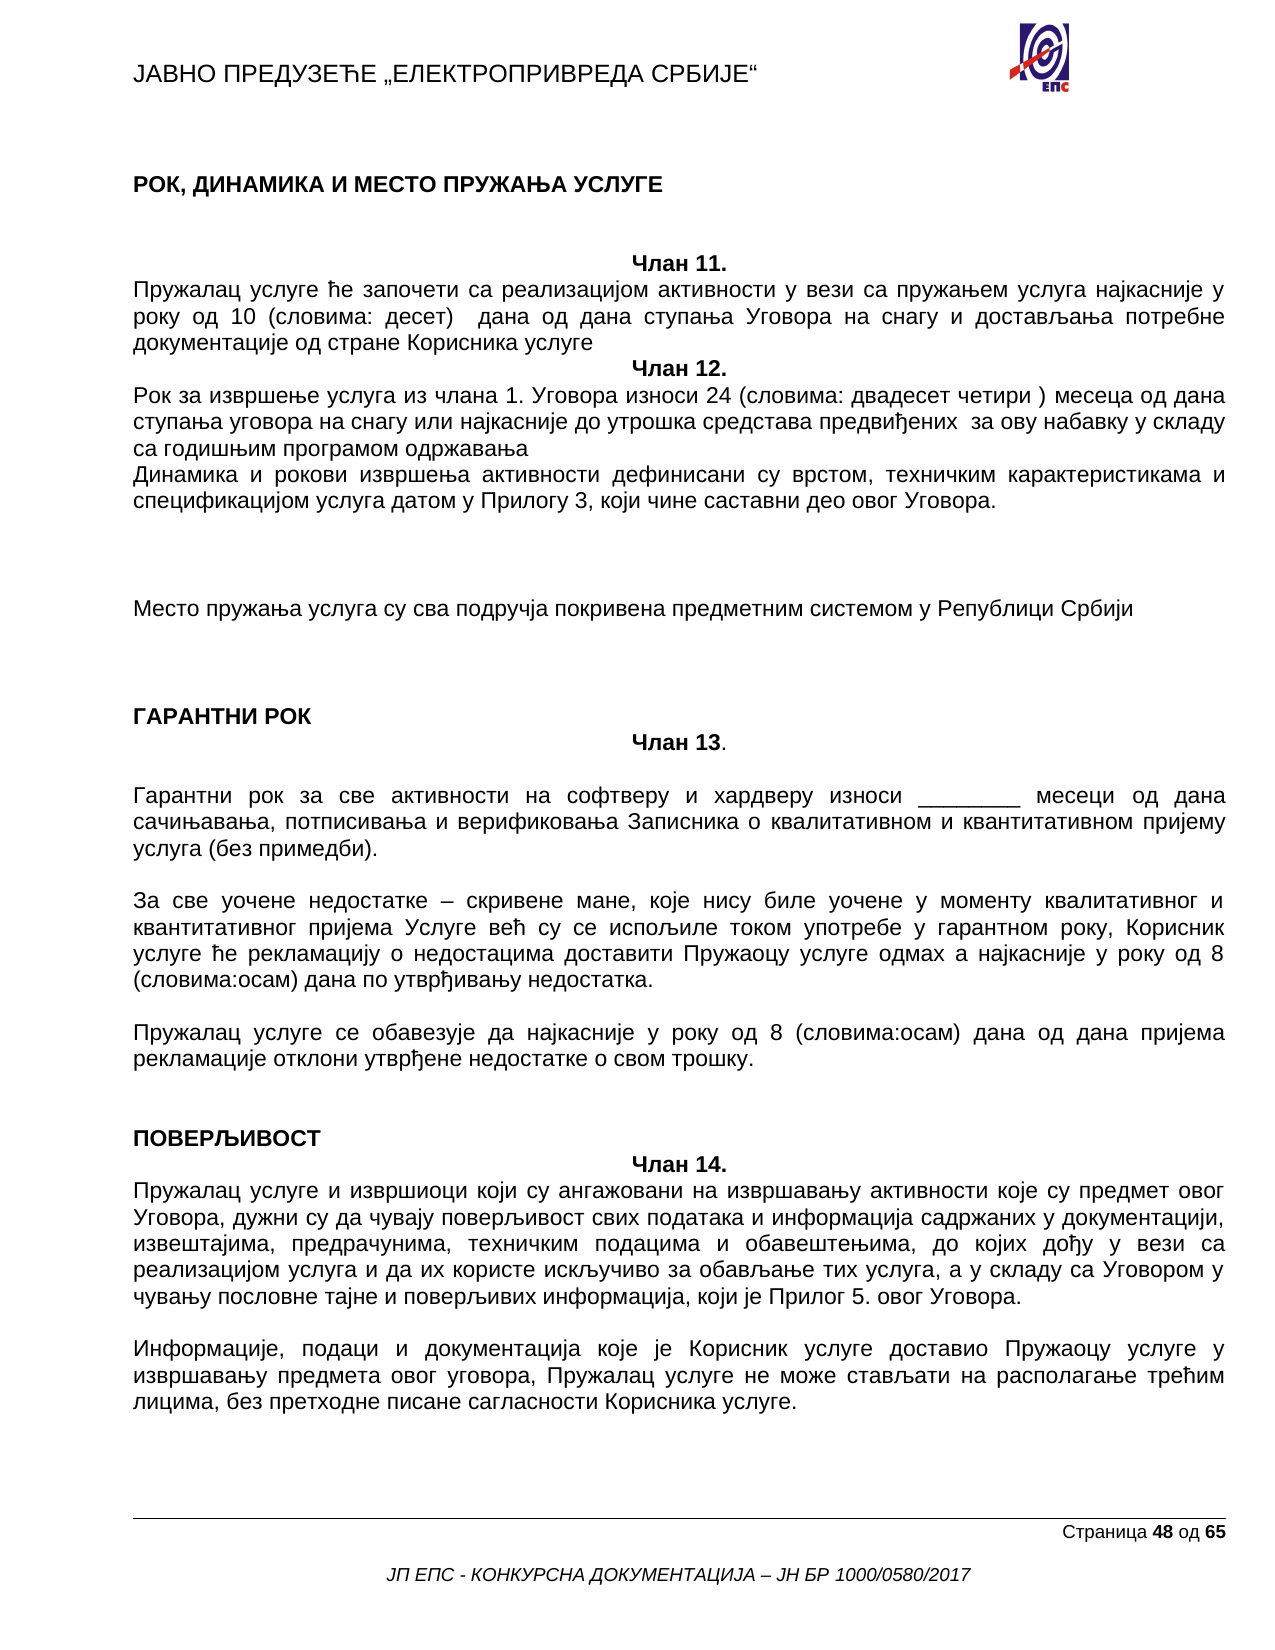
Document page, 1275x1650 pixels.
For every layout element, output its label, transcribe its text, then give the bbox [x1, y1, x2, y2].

text ПОВЕРЉИВОСТ [133, 1124, 1226, 1151]
text Пружалац услуге ће започети са реализацијом активности у вези са пружањем услуга најкасније у року од 10 (словима: десет) дана од дана ступања Уговора на снагу и достављања потребне документације од стране Корисника услуге [133, 276, 1226, 355]
text Пружалац услуге и извршиоци који су ангажовани на извршавању активности које су предмет овог Уговора, дужни су да чувају поверљивост свих података и информација садржаних у документацији, извештајима, предрачунима, техничким подацима и обавештењима, до којих дођу у вези са реализацијом услуга и да их користе искључиво за обављање тих услуга, а у складу са Уговором у чувању пословне тајне и поверљивих информација, који је Прилог 5. овог Уговора. [133, 1177, 1226, 1309]
text За све уочене недостатке – скривене мане, које нису биле уочене у моменту квалитативног и квантитативног пријема Услуге већ су се испољиле током употребе у гарантном року, Корисник услуге ће рекламацију о недостацима доставити Пружаоцу услуге одмах а најкасније у року од 8 (словима:осам) дана по утврђивању недостатка. [133, 887, 1226, 993]
text Место пружања услуга су сва подручја покривена предметним системом у Републици Србији [133, 595, 1226, 621]
text Члан 14. [133, 1151, 1226, 1177]
text РОК, ДИНАМИКА И МЕСТО ПРУЖАЊА УСЛУГЕ [133, 171, 1226, 197]
text Информације, подаци и документација које је Корисник услуге доставио Пружаоцу услуге у извршавању предмета овог уговора, Пружалац услуге не може стављати на располагање трећим лицима, без претходне писане сагласности Корисника услуге. [133, 1335, 1226, 1414]
text Гарантни рок за све активности на софтверу и хардверу износи ________ месеци од дана сачињавања, потписивања и верификовања Записника о квалитативном и квантитативном пријему услуга (без примедби). [133, 782, 1226, 861]
text Члан 11. [133, 250, 1226, 276]
text Члан 13. [133, 729, 1226, 756]
text Рок за извршење услуга из члана 1. Уговора износи 24 (словима: двадесет четири ) месеца од дана ступања уговора на снагу или најкасније до утрошка средстава предвиђених за ову набавку у складу са годишњим програмом одржавања [133, 382, 1226, 461]
picture [1002, 20, 1077, 99]
text Динамика и рокови извршења активности дефинисани су врстом, техничким карактеристикама и спецификацијом услуга датом у Прилогу 3, који чине саставни део овог Уговора. [133, 461, 1226, 513]
text ГАРАНТНИ РОК [133, 703, 1226, 729]
text Пружалац услуге се обавезује да најкасније у року од 8 (словима:осам) дана од дана пријема рекламације отклони утврђене недостатке о свом трошку. [133, 1019, 1226, 1072]
text Члан 12. [133, 355, 1226, 382]
